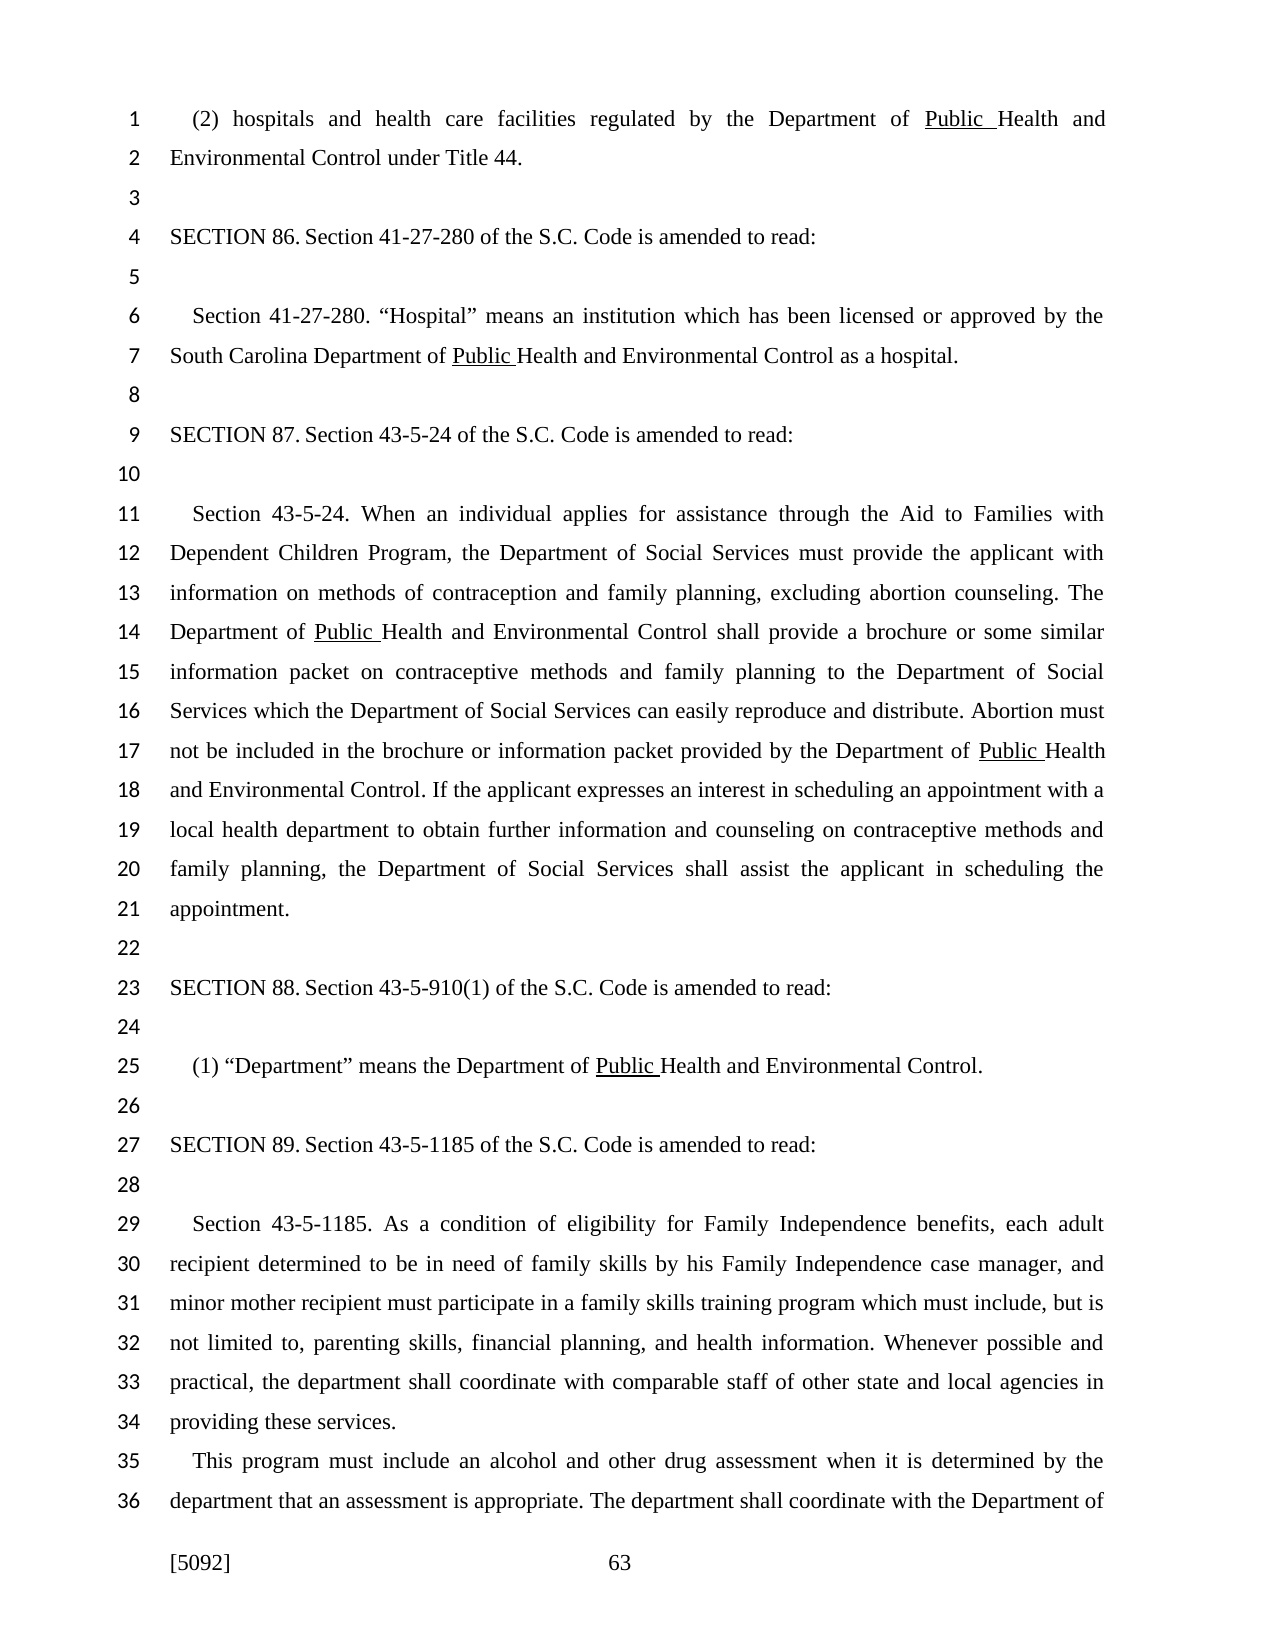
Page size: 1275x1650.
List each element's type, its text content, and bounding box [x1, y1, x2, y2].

text (2) hospitals and health care facilities regulated by the Department of Public Health and Environmental Control under Title 44. [169, 105, 1106, 171]
text Section 43‑5‑24. When an individual applies for assistance through the Aid to Families with Dependent Children Program, the Department of Social Services must provide the applicant with information on methods of contraception and family planning, excluding abortion counseling. The Department of Public Health and Environmental Control shall provide a brochure or some similar information packet on contraceptive methods and family planning to the Department of Social Services which the Department of Social Services can easily reproduce and distribute. Abortion must not be included in the brochure or information packet provided by the Department of Public Health and Environmental Control. If the applicant expresses an interest in scheduling an appointment with a local health department to obtain further information and counseling on contraceptive methods and family planning, the Department of Social Services shall assist the applicant in scheduling the appointment. [169, 500, 1106, 921]
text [169, 1447, 1106, 1513]
text (1) “Department” means the Department of Public Health and Environmental Control. [169, 1052, 1106, 1079]
text Section 41‑27‑280. “Hospital” means an institution which has been licensed or approved by the South Carolina Department of Public Health and Environmental Control as a hospital. [169, 302, 1106, 368]
text SECTION 89. Section 43‑5‑1185 of the S.C. Code is amended to read: [169, 1131, 1106, 1158]
text SECTION 87. Section 43‑5‑24 of the S.C. Code is amended to read: [169, 421, 1106, 447]
text SECTION 86. Section 41‑27‑280 of the S.C. Code is amended to read: [169, 223, 1106, 250]
text SECTION 88. Section 43‑5‑910(1) of the S.C. Code is amended to read: [169, 973, 1106, 1000]
text Section 43‑5‑1185. As a condition of eligibility for Family Independence benefits, each adult recipient determined to be in need of family skills by his Family Independence case manager, and minor mother recipient must participate in a family skills training program which must include, but is not limited to, parenting skills, financial planning, and health information. Whenever possible and practical, the department shall coordinate with comparable staff of other state and local agencies in providing these services. [169, 1210, 1106, 1434]
